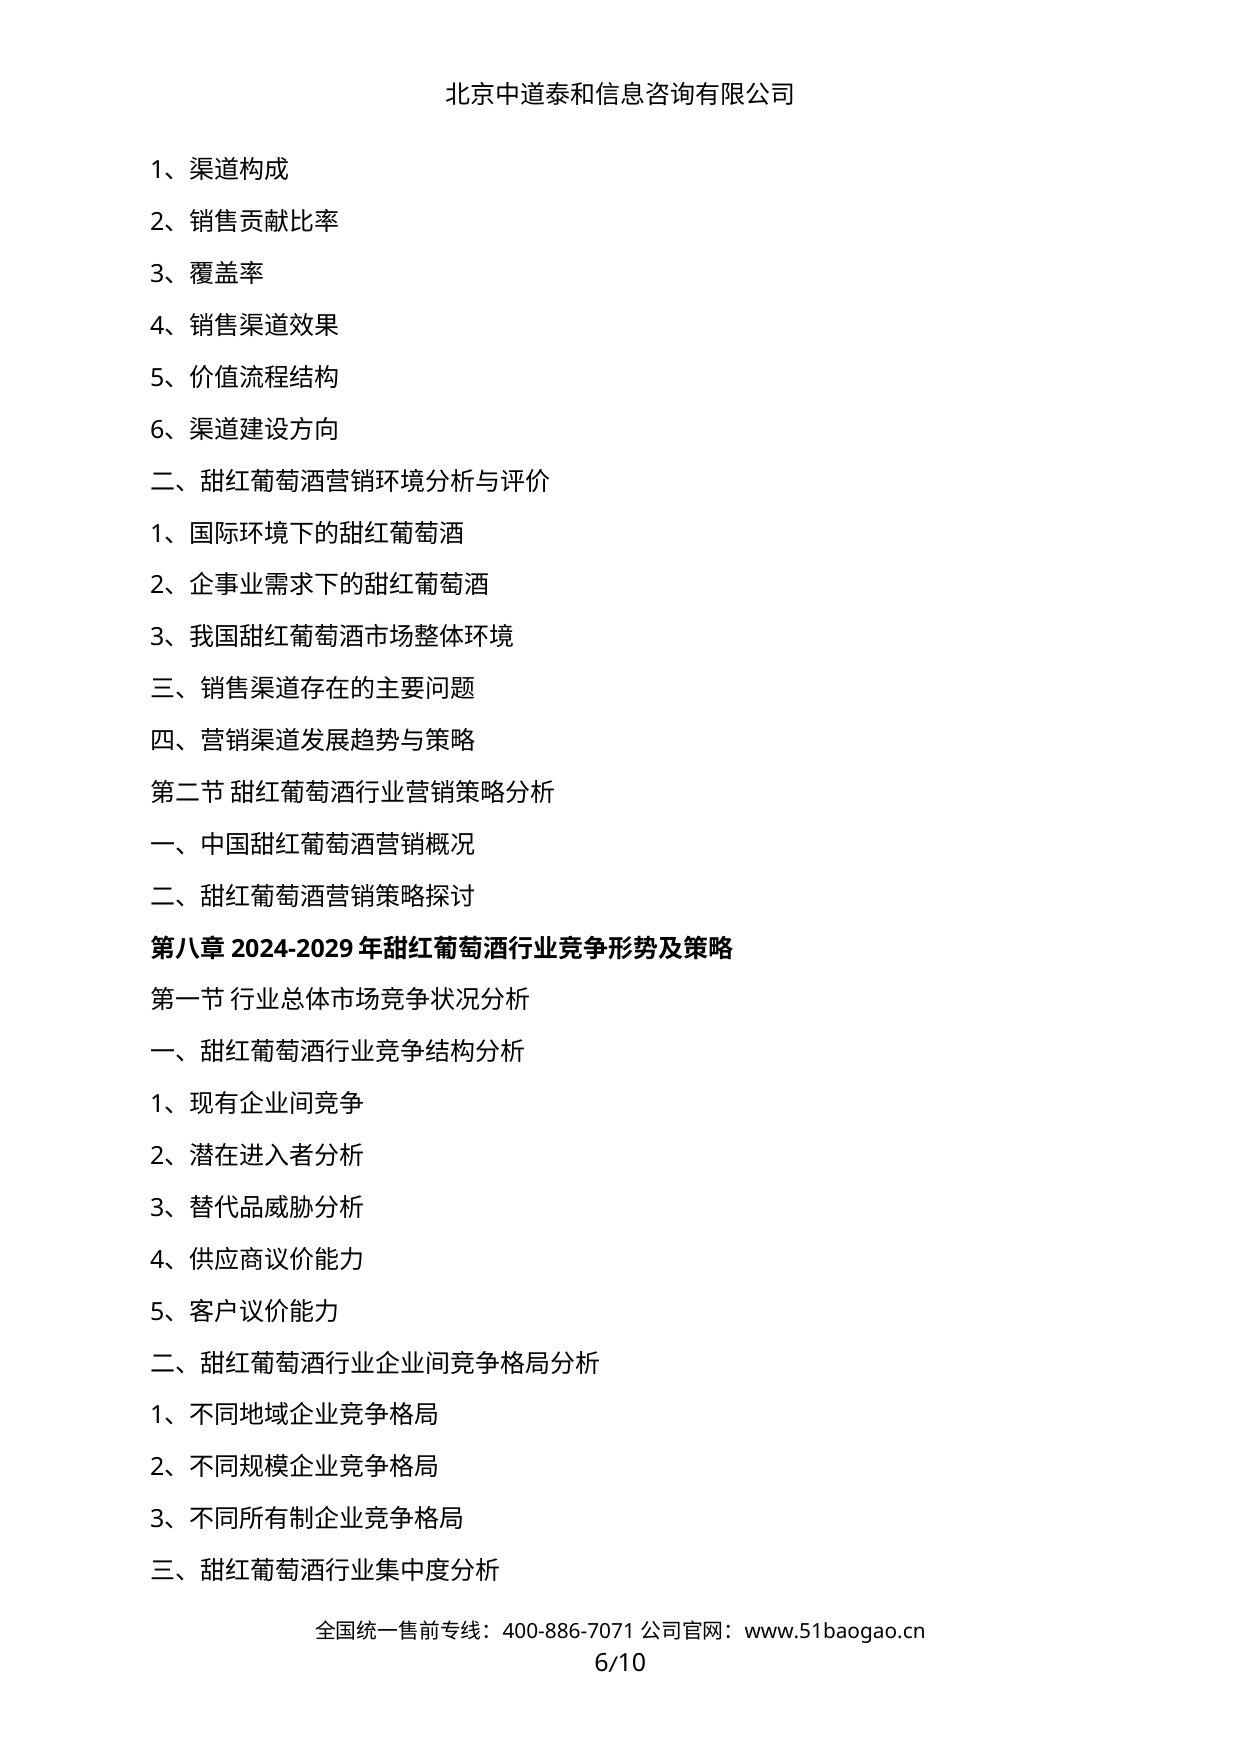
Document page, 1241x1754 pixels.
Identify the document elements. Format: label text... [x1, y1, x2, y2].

text 1、国际环境下的甜红葡萄酒 [150, 513, 1090, 549]
text 二、甜红葡萄酒行业企业间竞争格局分析 [150, 1343, 1090, 1379]
text 2、销售贡献比率 [150, 202, 1090, 238]
text 1、现有企业间竞争 [150, 1084, 1090, 1120]
text 4、销售渠道效果 [150, 306, 1090, 342]
text 第一节 行业总体市场竞争状况分析 [150, 980, 1090, 1016]
text 四、营销渠道发展趋势与策略 [150, 721, 1090, 757]
text 二、甜红葡萄酒营销策略探讨 [150, 876, 1090, 912]
text 一、中国甜红葡萄酒营销概况 [150, 824, 1090, 861]
text 3、我国甜红葡萄酒市场整体环境 [150, 617, 1090, 653]
text 3、覆盖率 [150, 254, 1090, 290]
text 5、价值流程结构 [150, 357, 1090, 394]
text 2、企事业需求下的甜红葡萄酒 [150, 565, 1090, 601]
text 5、客户议价能力 [150, 1291, 1090, 1327]
text 3、不同所有制企业竞争格局 [150, 1499, 1090, 1535]
text 三、销售渠道存在的主要问题 [150, 669, 1090, 705]
text 三、甜红葡萄酒行业集中度分析 [150, 1551, 1090, 1587]
text 1、渠道构成 [150, 150, 1090, 186]
text 1、不同地域企业竞争格局 [150, 1395, 1090, 1431]
text 2、不同规模企业竞争格局 [150, 1447, 1090, 1483]
text 3、替代品威胁分析 [150, 1187, 1090, 1224]
text 二、甜红葡萄酒营销环境分析与评价 [150, 461, 1090, 497]
text 一、甜红葡萄酒行业竞争结构分析 [150, 1032, 1090, 1068]
text 2、潜在进入者分析 [150, 1136, 1090, 1172]
text 第八章 2024-2029年甜红葡萄酒行业竞争形势及策略 [150, 928, 1090, 964]
text 第二节 甜红葡萄酒行业营销策略分析 [150, 772, 1090, 809]
text 4、供应商议价能力 [150, 1239, 1090, 1276]
text 6、渠道建设方向 [150, 409, 1090, 446]
